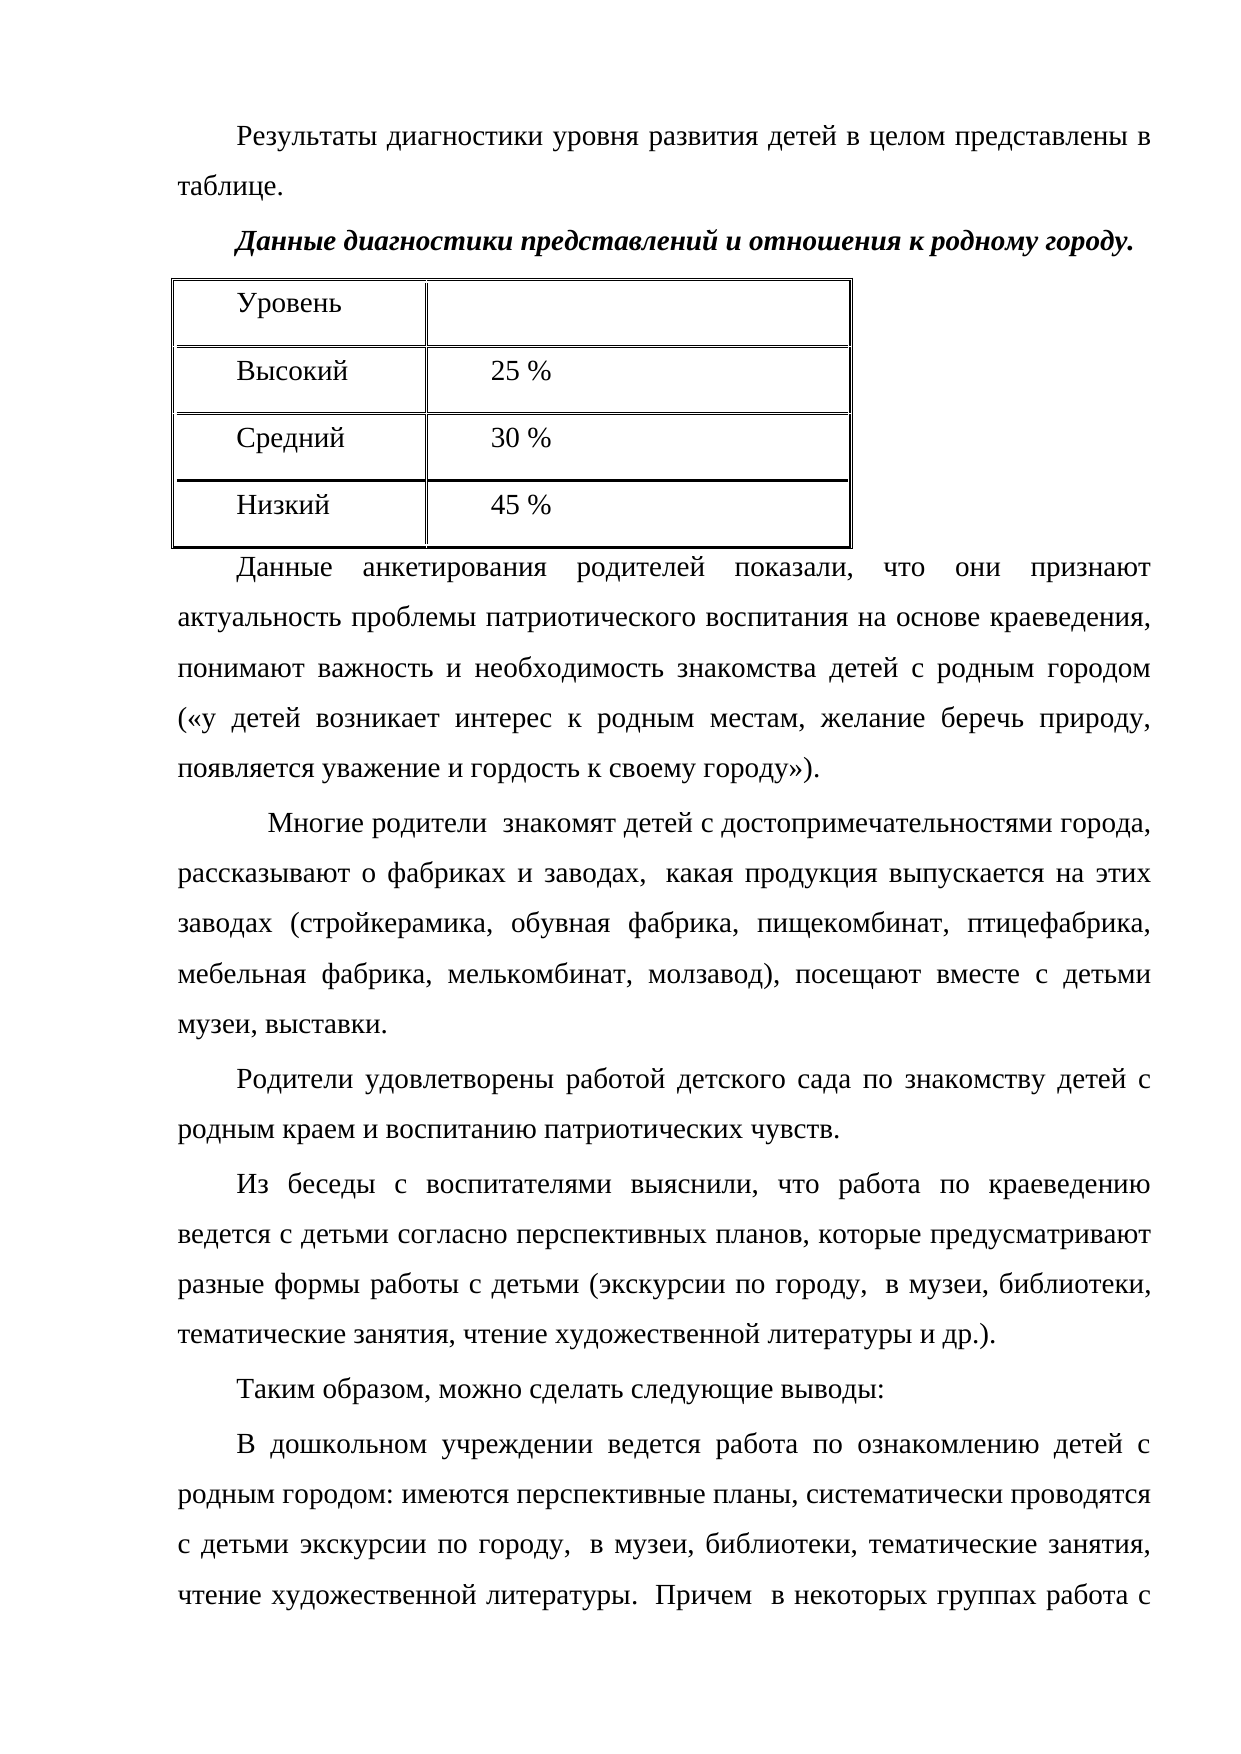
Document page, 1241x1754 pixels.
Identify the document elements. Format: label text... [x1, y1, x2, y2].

text Данные диагностики представлений и отношения к родному городу. [177, 223, 1152, 257]
table_cell 30 % [427, 412, 851, 479]
text Результаты диагностики уровня развития детей в целом представлены в таблице. [177, 118, 1152, 202]
table_cell Высокий [173, 345, 427, 412]
table_cell 25 % [427, 345, 851, 412]
text Родители удовлетворены работой детского сада по знакомству детей с родным краем и воспитанию патриотических чувств. [177, 1061, 1152, 1145]
table_cell Средний [173, 412, 427, 479]
text Из беседы с воспитателями выяснили, что работа по краеведению ведется с детьми согласно перспективных планов, которые предусматривают разные формы работы с детьми (экскурсии по городу, в музеи, библиотеки, тематические занятия, чтение художественной литературы и др.). [177, 1166, 1152, 1350]
text Таким образом, можно сделать следующие выводы: [177, 1371, 1152, 1405]
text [177, 1426, 1152, 1610]
text Данные анкетирования родителей показали, что они признают актуальность проблемы патриотического воспитания на основе краеведения, понимают важность и необходимость знакомства детей с родным городом («у детей возникает интерес к родным местам, желание беречь природу, появляется уважение и гордость к своему городу»). [177, 549, 1152, 784]
text Многие родители знакомят детей с достопримечательностями города, рассказывают о фабриках и заводах, какая продукция выпускается на этих заводах (стройкерамика, обувная фабрика, пищекомбинат, птицефабрика, мебельная фабрика, мелькомбинат, молзавод), посещают вместе с детьми музеи, выставки. [177, 805, 1152, 1040]
table_header [427, 281, 849, 345]
table_cell 45 % [427, 479, 849, 546]
table_cell Низкий [174, 479, 427, 546]
table_header Уровень [174, 281, 427, 345]
